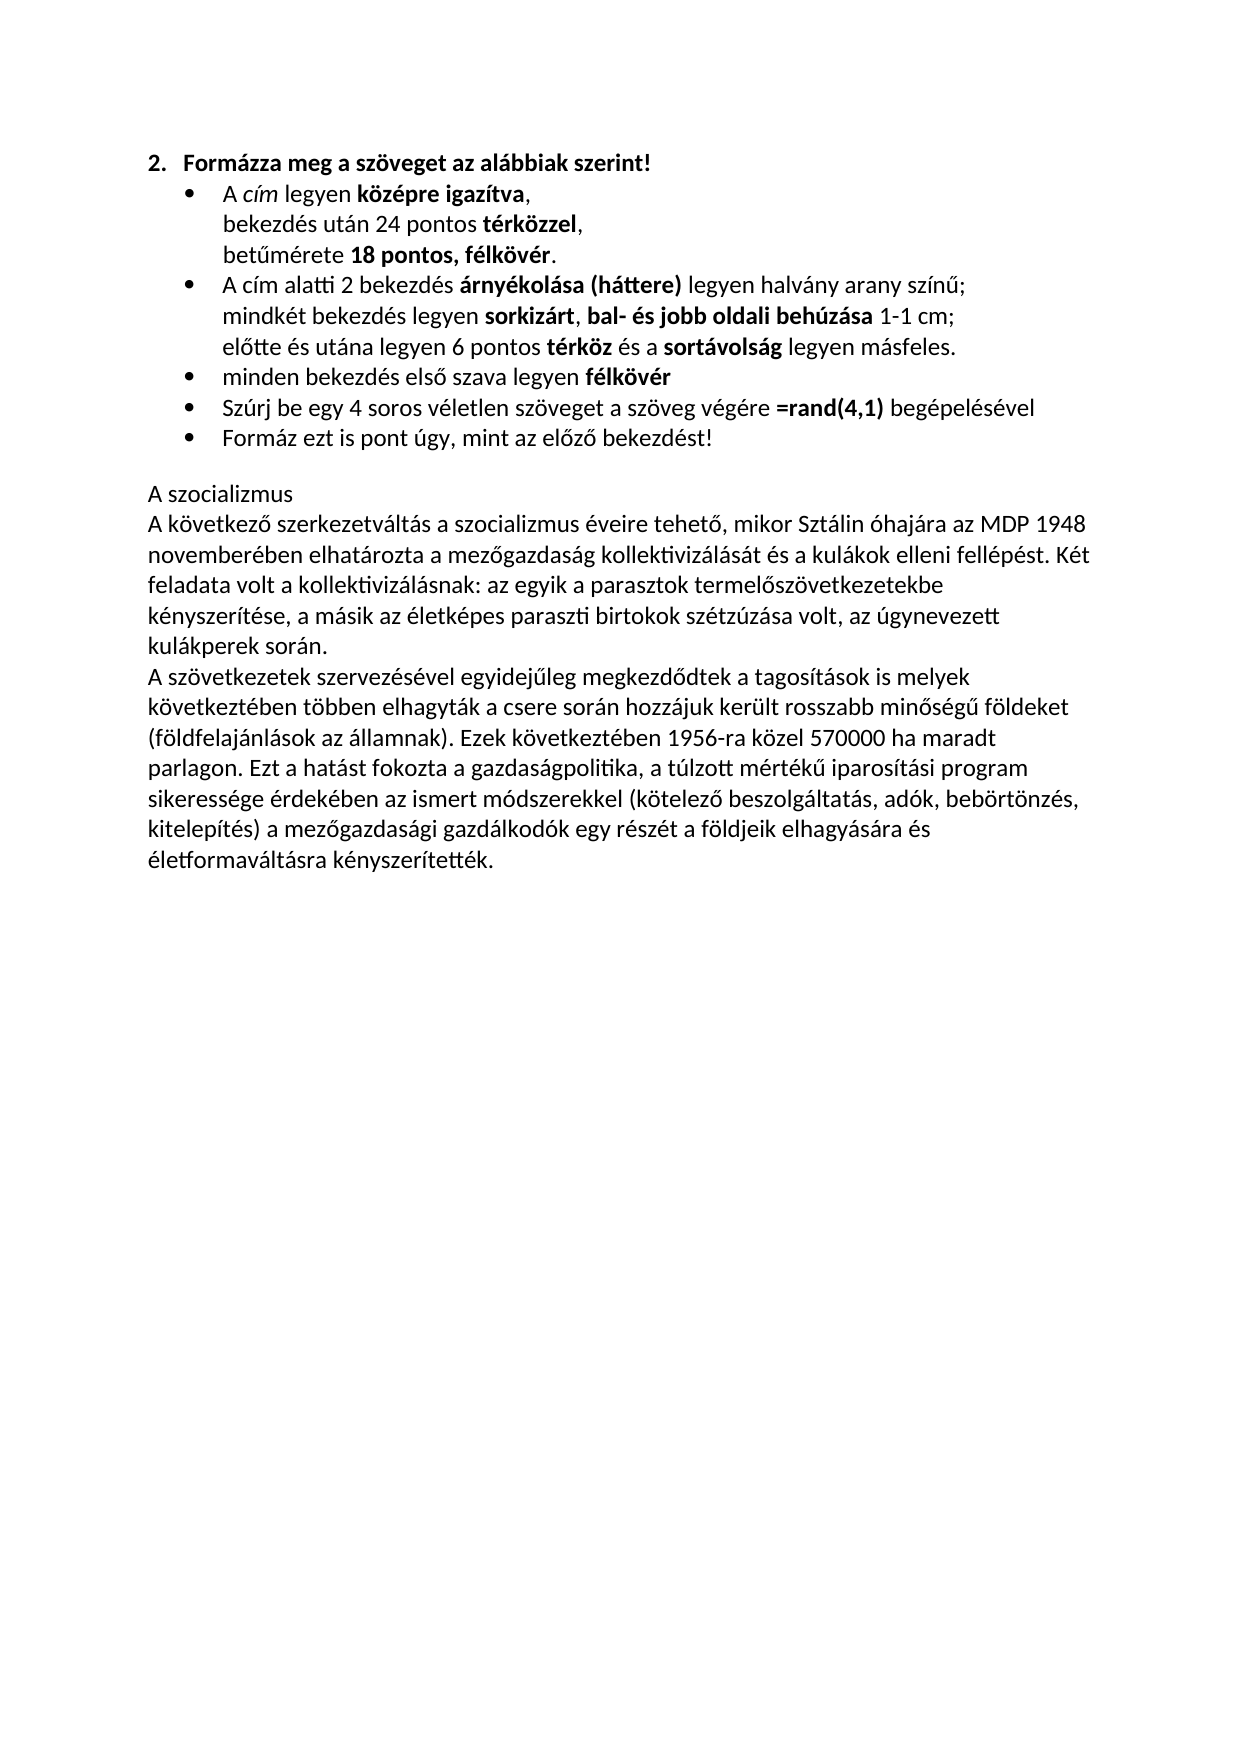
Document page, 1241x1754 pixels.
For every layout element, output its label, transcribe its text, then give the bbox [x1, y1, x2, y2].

text A következő szerkezetváltás a szocializmus éveire tehető, mikor Sztálin óhajára az MDP 1948 novemberében elhatározta a mezőgazdaság kollektivizálását és a kulákok elleni fellépést. Két feladata volt a kollektivizálásnak: az egyik a parasztok termelőszövetkezetekbe kényszerítése, a másik az életképes paraszti birtokok szétzúzása volt, az úgynevezett kulákperek során. [148, 508, 1093, 661]
text A szövetkezetek szervezésével egyidejűleg megkezdődtek a tagosítások is melyek következtében többen elhagyták a csere során hozzájuk került rosszabb minőségű földeket (földfelajánlások az államnak). Ezek következtében 1956-ra közel 570000 ha maradt parlagon. Ezt a hatást fokozta a gazdaságpolitika, a túlzott mértékű iparosítási program sikeressége érdekében az ismert módszerekkel (kötelező beszolgáltatás, adók, bebörtönzés, kitelepítés) a mezőgazdasági gazdálkodók egy részét a földjeik elhagyására és életformaváltásra kényszerítették. [148, 661, 1093, 874]
list A cím legyen középre igazítva, bekezdés után 24 pontos térközzel, betűmérete 18 pontos, félkövér. [185, 178, 1093, 270]
list A cím alatti 2 bekezdés árnyékolása (háttere) legyen halvány arany színű; mindkét bekezdés legyen sorkizárt, bal- és jobb oldali behúzása 1-1 cm; előtte és utána legyen 6 pontos térköz és a sortávolság legyen másfeles. [185, 270, 1093, 361]
text A szocializmus [148, 478, 1093, 508]
list Szúrj be egy 4 soros véletlen szöveget a szöveg végére =rand(4,1) begépelésével [185, 392, 1093, 422]
list minden bekezdés első szava legyen félkövér [185, 361, 1093, 392]
list Formázza meg a szöveget az alábbiak szerint! [148, 148, 1093, 178]
list Formáz ezt is pont úgy, mint az előző bekezdést! [185, 422, 1093, 453]
